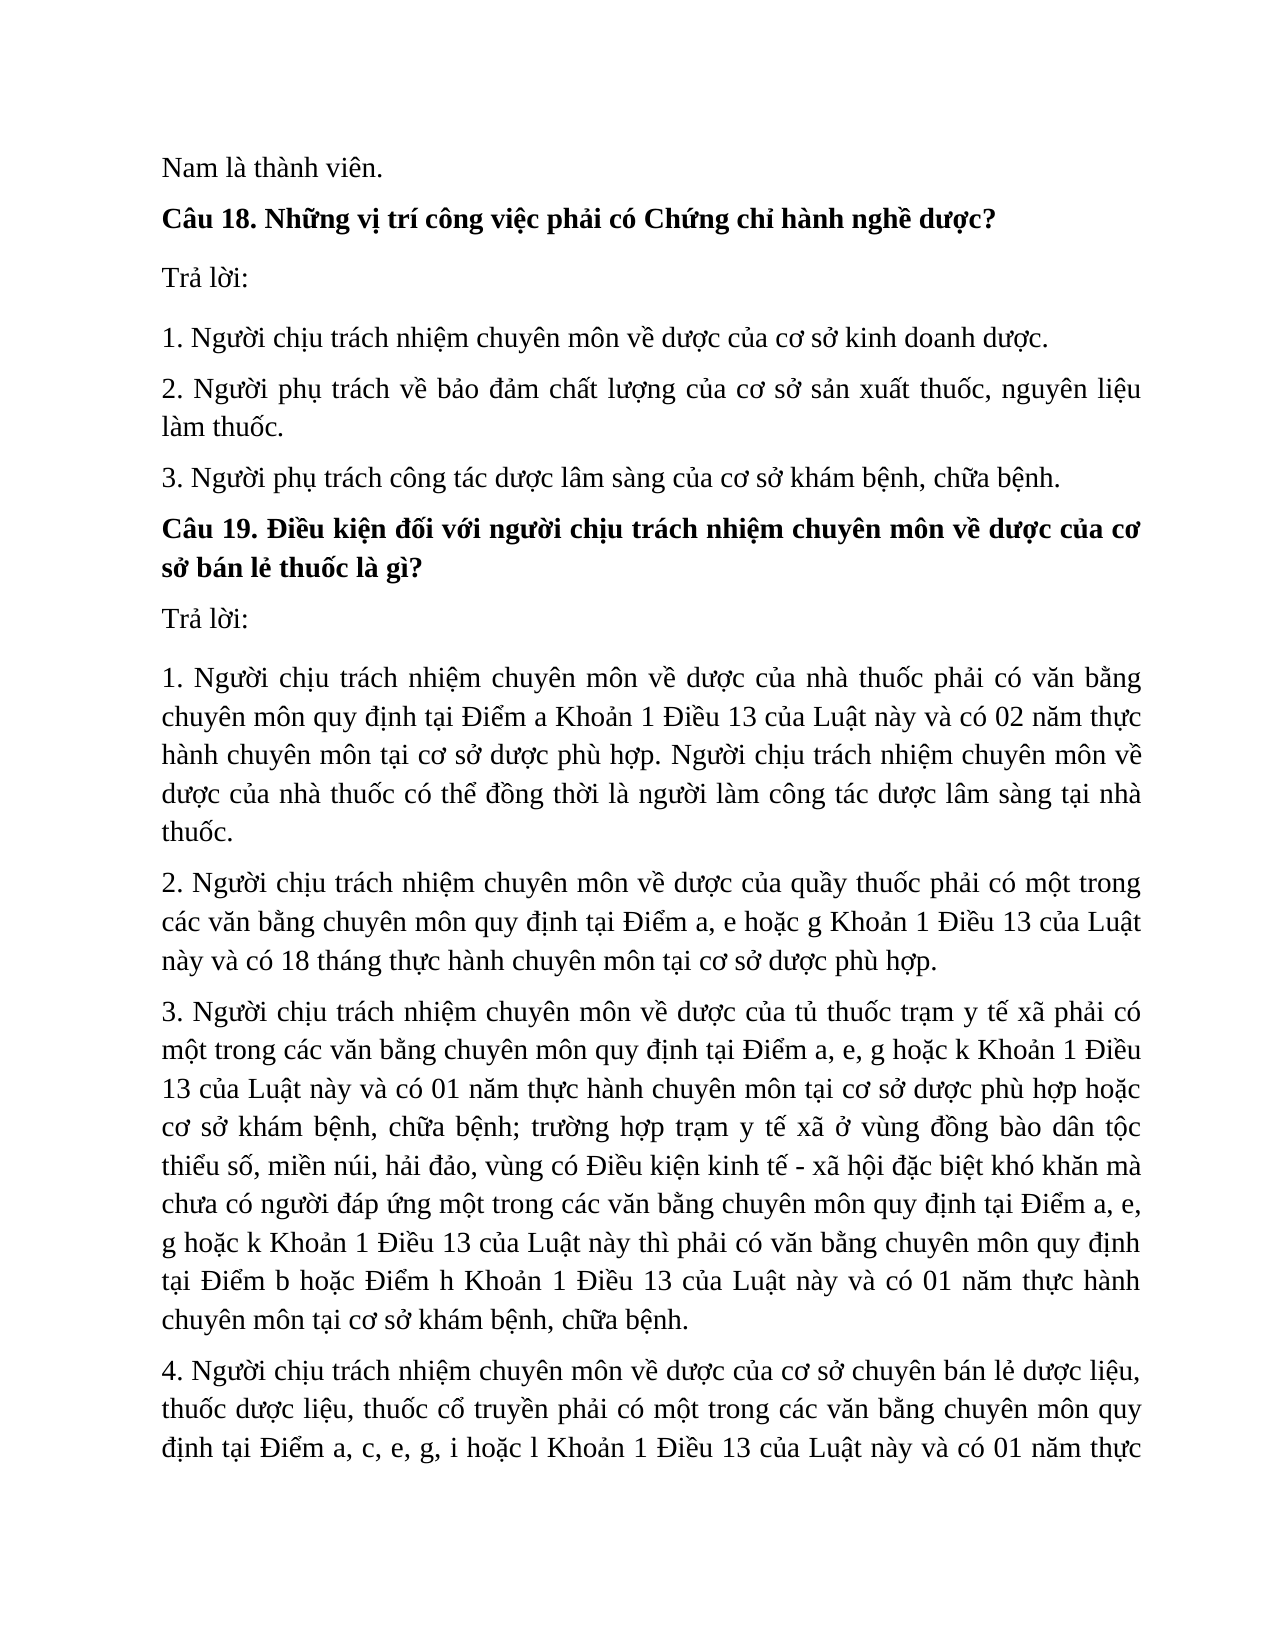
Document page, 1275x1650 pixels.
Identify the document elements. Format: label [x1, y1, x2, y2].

table_cell [150, 150, 1154, 1464]
